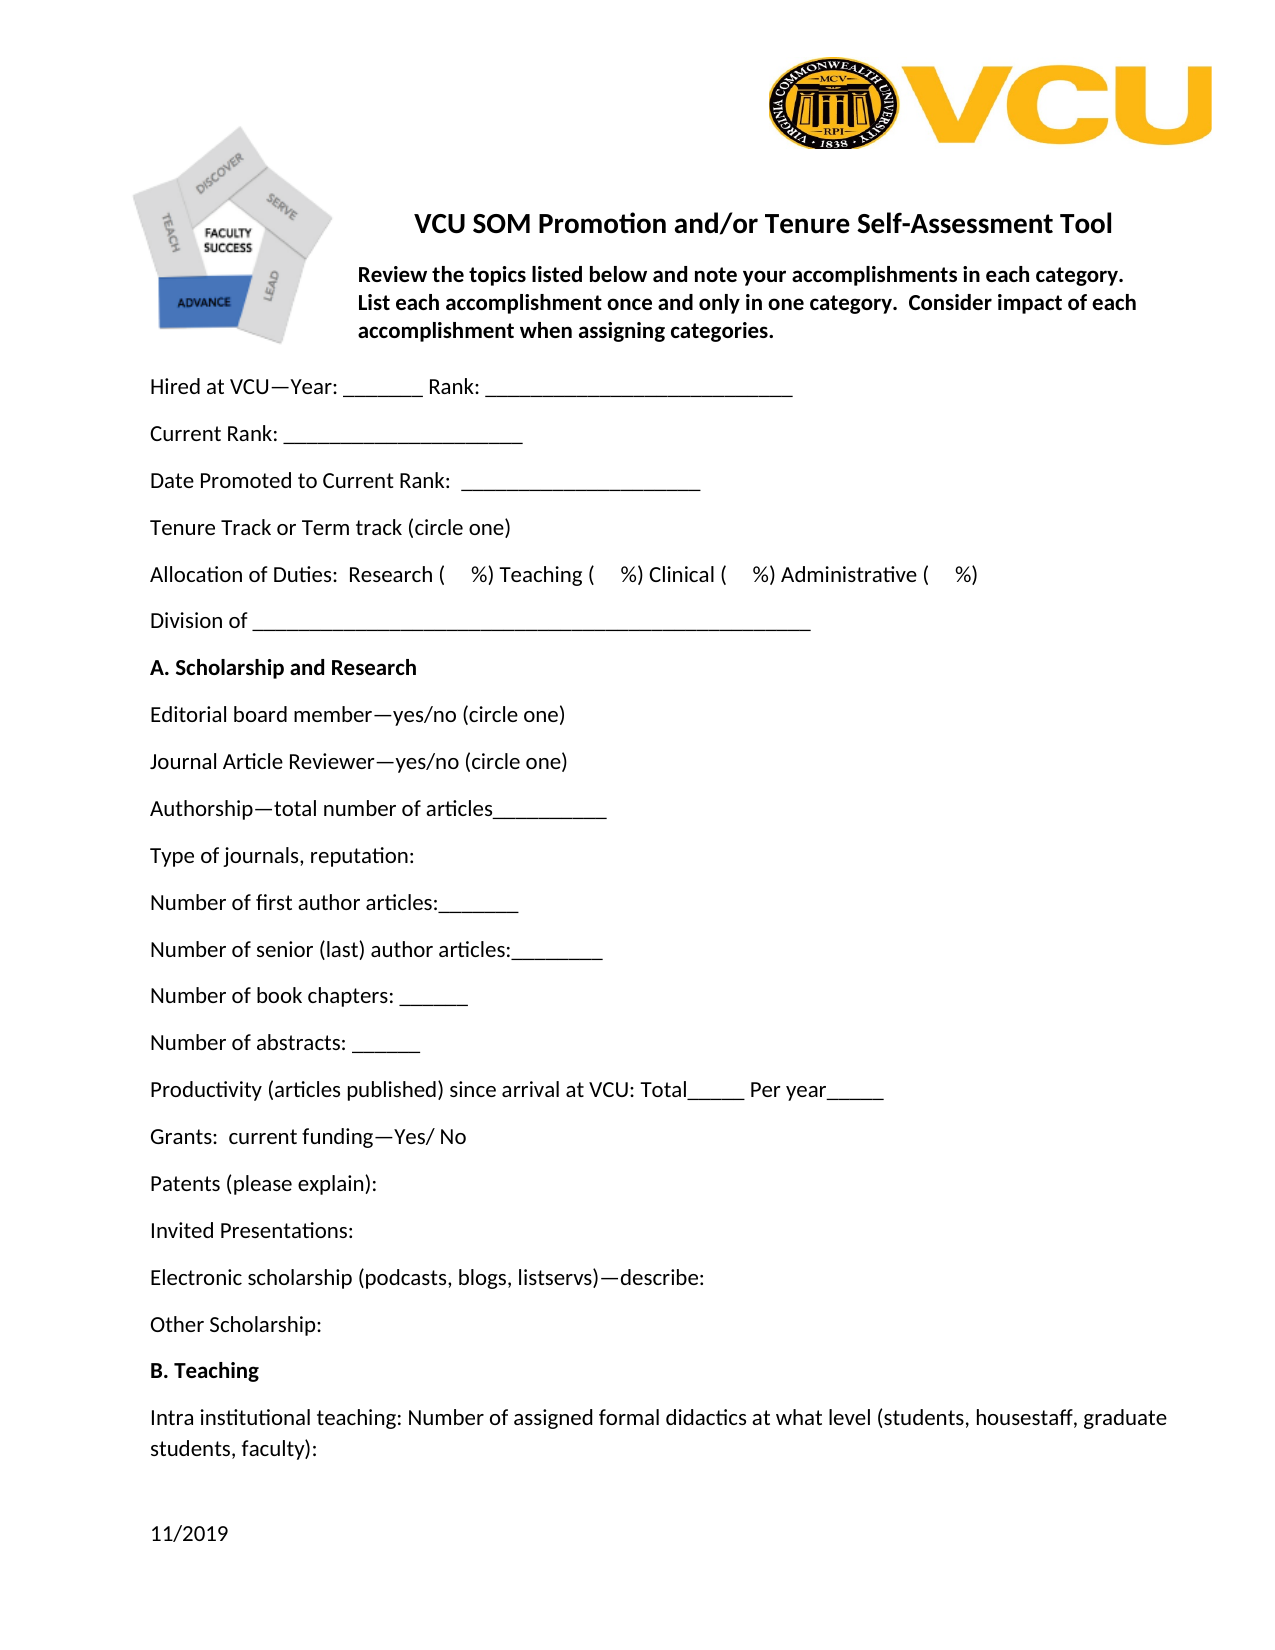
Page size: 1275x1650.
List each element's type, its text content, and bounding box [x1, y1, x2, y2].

text VCU SOM Promotion and/or Tenure Self-Assessment Tool [339, 205, 1170, 241]
text Review the topics listed below and note your accomplishments in each category. List each accomplishment once and only in one category. Consider impact of each accomplishment when assigning categories. [339, 260, 1170, 344]
text Journal Article Reviewer—yes/no (circle one) [150, 747, 1170, 775]
text Tenure Track or Term track (circle one) [150, 513, 1170, 541]
text Electronic scholarship (podcasts, blogs, listservs)—describe: [150, 1263, 1170, 1291]
picture [121, 118, 339, 350]
text Intra institutional teaching: Number of assigned formal didactics at what level (students, housestaff, graduate students, faculty): [150, 1403, 1170, 1462]
text Authorship—total number of articles__________ [150, 794, 1170, 822]
text Invited Presentations: [150, 1216, 1170, 1244]
text Number of book chapters: ______ [150, 982, 1170, 1010]
text Type of journals, reputation: [150, 841, 1170, 869]
text Current Rank: _____________________ [150, 419, 1170, 447]
text Grants: current funding—Yes/ No [150, 1122, 1170, 1150]
text Editorial board member—yes/no (circle one) [150, 700, 1170, 728]
text Productivity (articles published) since arrival at VCU: Total_____ Per year_____ [150, 1075, 1170, 1103]
text Other Scholarship: [150, 1310, 1170, 1338]
text Division of _________________________________________________ [150, 607, 1170, 635]
text Allocation of Duties: Research ( %) Teaching ( %) Clinical ( %) Administrative ( %) [150, 560, 1170, 588]
picture [767, 57, 1212, 148]
text Patents (please explain): [150, 1169, 1170, 1197]
text B. Teaching [150, 1357, 1170, 1385]
text Number of first author articles:_______ [150, 888, 1170, 916]
text Date Promoted to Current Rank: _____________________ [150, 466, 1170, 494]
text Number of senior (last) author articles:________ [150, 935, 1170, 963]
text A. Scholarship and Research [150, 653, 1170, 682]
text Hired at VCU—Year: _______ Rank: ___________________________ [150, 372, 1170, 400]
text Number of abstracts: ______ [150, 1028, 1170, 1057]
